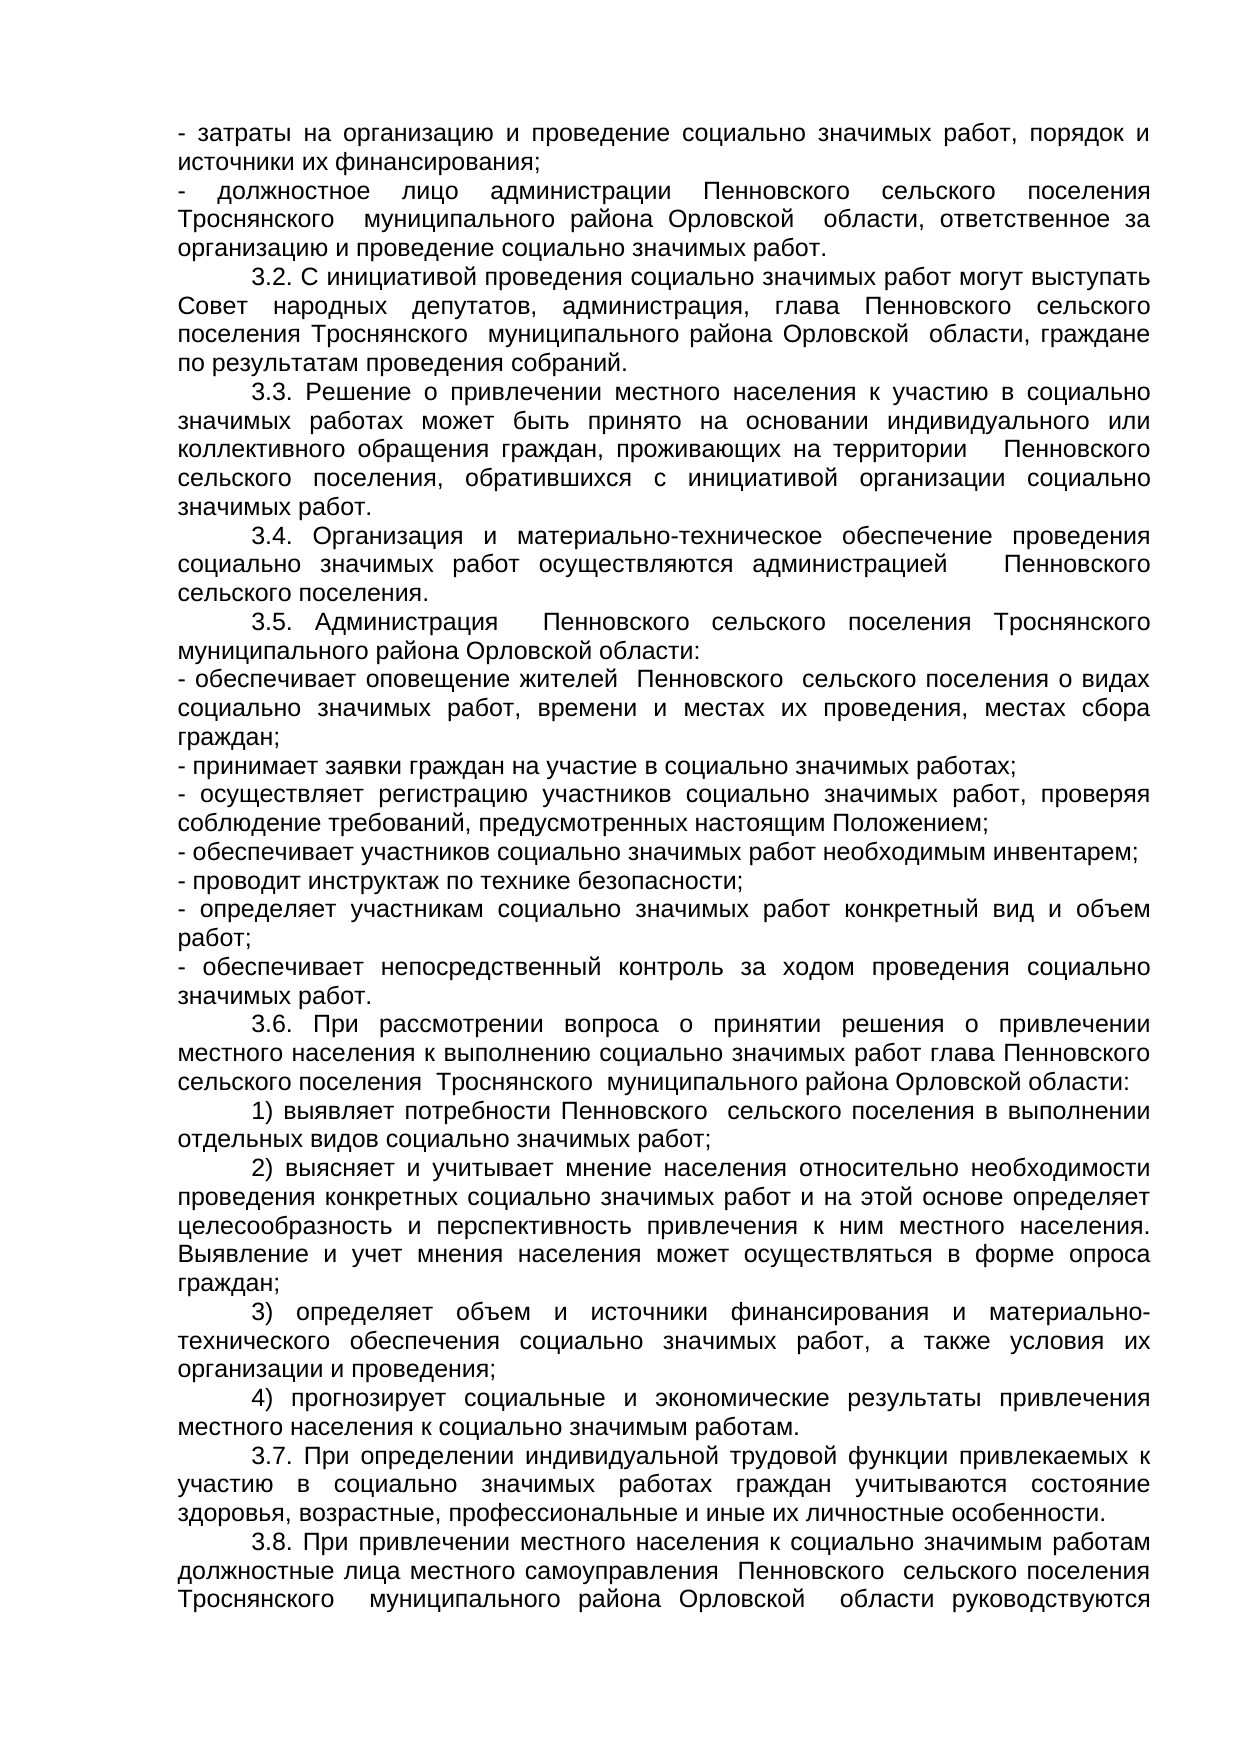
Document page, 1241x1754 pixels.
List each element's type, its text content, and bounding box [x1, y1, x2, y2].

text 3.2. С инициативой проведения социально значимых работ могут выступать Совет народных депутатов, администрация, глава Пенновского сельского поселения Троснянского муниципального района Орловской области, граждане по результатам проведения собраний. [177, 262, 1152, 377]
text 3.5. Администрация Пенновского сельского поселения Троснянского муниципального района Орловской области: [177, 607, 1152, 664]
text 3) определяет объем и источники финансирования и материально-технического обеспечения социально значимых работ, а также условия их организации и проведения; [177, 1297, 1152, 1383]
text 2) выясняет и учитывает мнение населения относительно необходимости проведения конкретных социально значимых работ и на этой основе определяет целесообразность и перспективность привлечения к ним местного населения. Выявление и учет мнения населения может осуществляться в форме опроса граждан; [177, 1153, 1152, 1297]
text - проводит инструктаж по технике безопасности; [177, 866, 1152, 894]
text - определяет участникам социально значимых работ конкретный вид и объем работ; [177, 894, 1152, 952]
text - принимает заявки граждан на участие в социально значимых работах; [177, 751, 1152, 779]
text - обеспечивает оповещение жителей Пенновского сельского поселения о видах социально значимых работ, времени и местах их проведения, местах сбора граждан; [177, 664, 1152, 751]
text - обеспечивает непосредственный контроль за ходом проведения социально значимых работ. [177, 952, 1152, 1009]
text - обеспечивает участников социально значимых работ необходимым инвентарем; [177, 837, 1152, 866]
text 3.7. При определении индивидуальной трудовой функции привлекаемых к участию в социально значимых работах граждан учитываются состояние здоровья, возрастные, профессиональные и иные их личностные особенности. [177, 1441, 1152, 1527]
text 3.4. Организация и материально-техническое обеспечение проведения социально значимых работ осуществляются администрацией Пенновского сельского поселения. [177, 521, 1152, 607]
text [177, 1527, 1152, 1613]
text - затраты на организацию и проведение социально значимых работ, порядок и источники их финансирования; [177, 118, 1152, 176]
text 1) выявляет потребности Пенновского сельского поселения в выполнении отдельных видов социально значимых работ; [177, 1096, 1152, 1153]
text 3.6. При рассмотрении вопроса о принятии решения о привлечении местного населения к выполнению социально значимых работ глава Пенновского сельского поселения Троснянского муниципального района Орловской области: [177, 1009, 1152, 1096]
text - осуществляет регистрацию участников социально значимых работ, проверяя соблюдение требований, предусмотренных настоящим Положением; [177, 779, 1152, 837]
text 3.3. Решение о привлечении местного населения к участию в социально значимых работах может быть принято на основании индивидуального или коллективного обращения граждан, проживающих на территории Пенновского сельского поселения, обратившихся с инициативой организации социально значимых работ. [177, 377, 1152, 521]
text - должностное лицо администрации Пенновского сельского поселения Троснянского муниципального района Орловской области, ответственное за организацию и проведение социально значимых работ. [177, 176, 1152, 262]
text 4) прогнозирует социальные и экономические результаты привлечения местного населения к социально значимым работам. [177, 1383, 1152, 1441]
